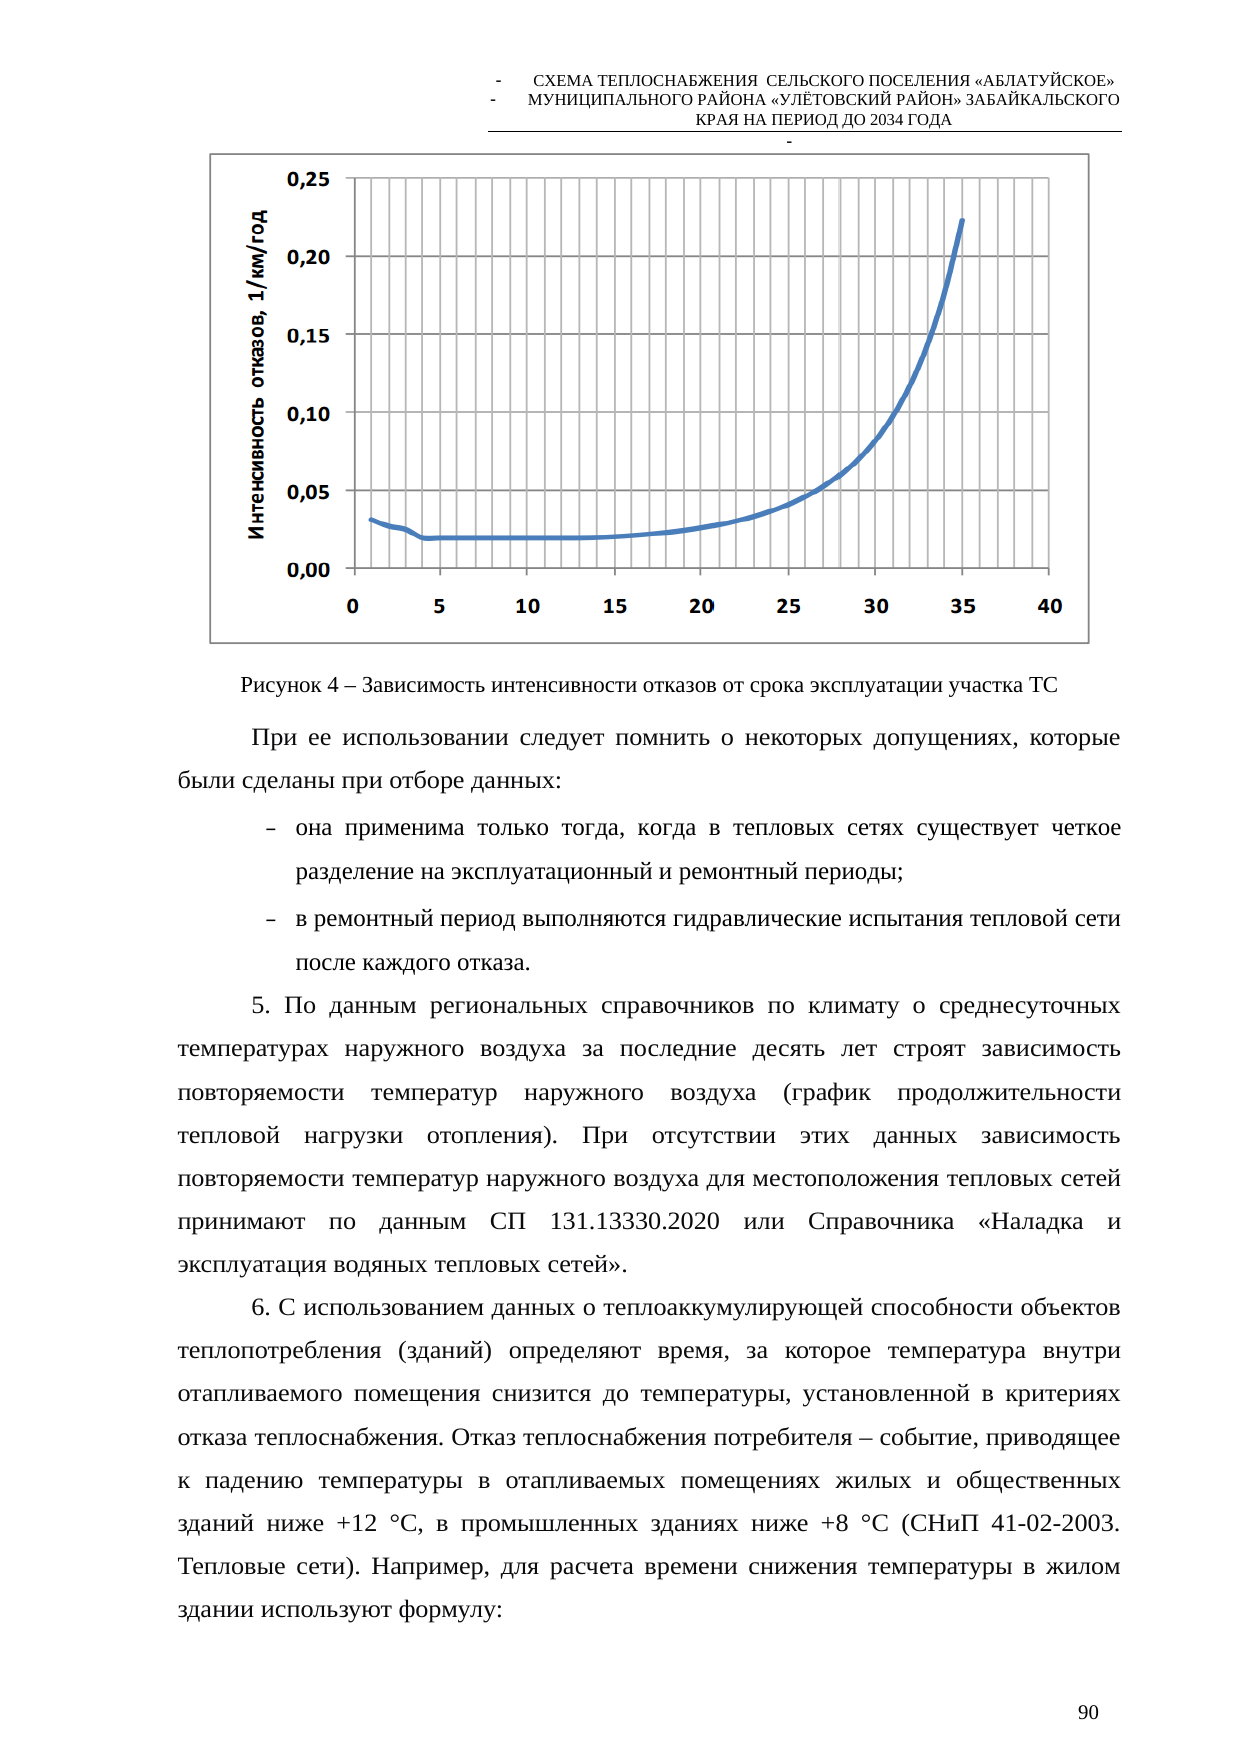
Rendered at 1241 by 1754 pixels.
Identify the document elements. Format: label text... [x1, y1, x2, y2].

text в ремонтный период выполняются гидравлические испытания тепловой сети после каждого отказа. [266, 899, 1122, 976]
text 5. По данным региональных справочников по климату о среднесуточных температурах наружного воздуха за последние десять лет строят зависимость повторяемости температур наружного воздуха (график продолжительности тепловой нагрузки отопления). При отсутствии этих данных зависимость повторяемости температур наружного воздуха для местоположения тепловых сетей принимают по данным СП 131.13330.2020 или Справочника «Наладка и эксплуатация водяных тепловых сетей». [177, 990, 1122, 1278]
text 6. С использованием данных о теплоаккумулирующей способности объектов теплопотребления (зданий) определяют время, за которое температура внутри отапливаемого помещения снизится до температуры, установленной в критериях отказа теплоснабжения. Отказ теплоснабжения потребителя – событие, приводящее к падению температуры в отапливаемых помещениях жилых и общественных зданий ниже +12 °С, в промышленных зданиях ниже +8 °С (СНиП 41-02-2003. Тепловые сети). Например, для расчета времени снижения температуры в жилом здании используют формулу: [177, 1292, 1122, 1623]
text она применима только тогда, когда в тепловых сетях существует четкое разделение на эксплуатационный и ремонтный периоды; [266, 808, 1122, 885]
text Рисунок 4 – Зависимость интенсивности отказов от срока эксплуатации участка ТС [177, 671, 1122, 697]
picture [207, 151, 1093, 646]
text При ее использовании следует помнить о некоторых допущениях, которые были сделаны при отборе данных: [177, 722, 1122, 794]
